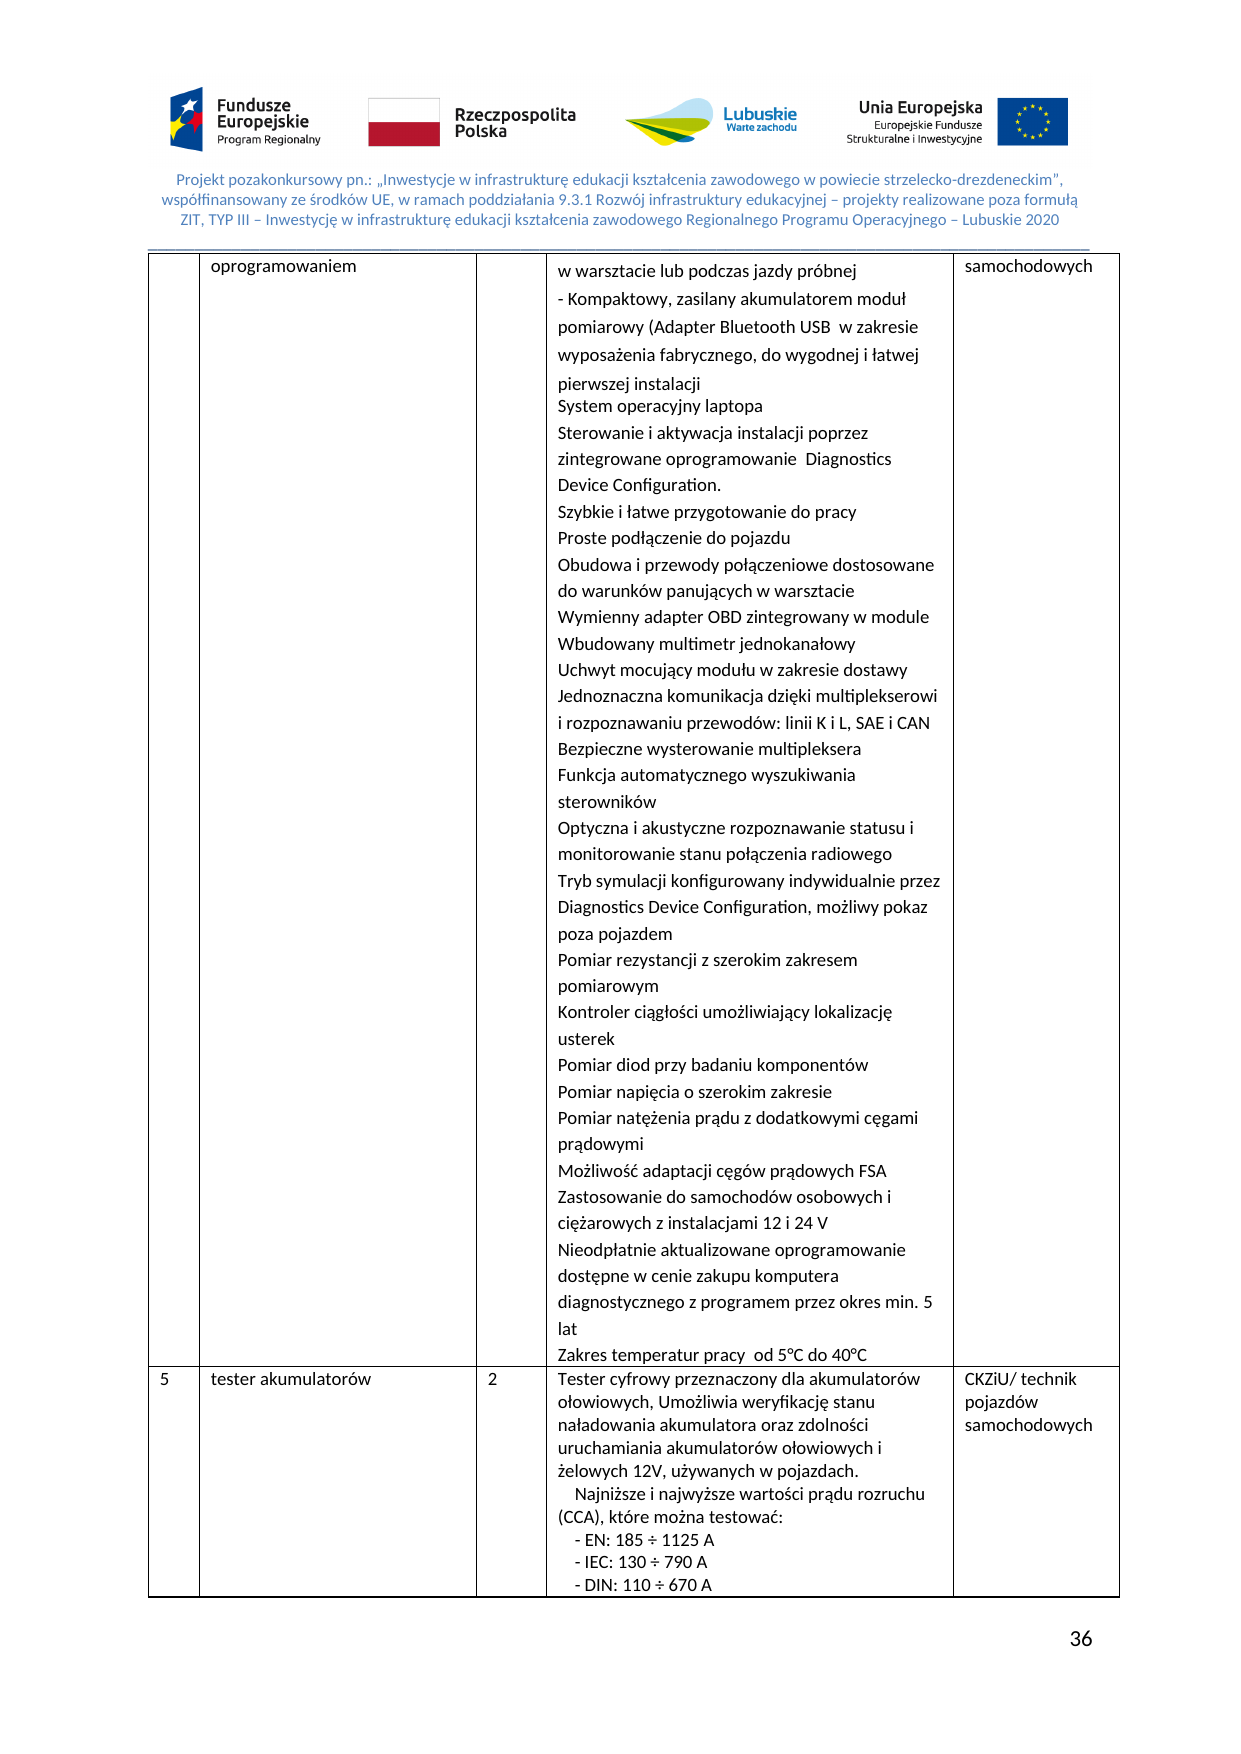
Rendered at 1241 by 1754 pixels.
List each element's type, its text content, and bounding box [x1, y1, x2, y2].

table_cell 1 [477, 254, 546, 1366]
table_cell 4 [149, 254, 199, 1366]
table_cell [954, 1367, 1119, 1596]
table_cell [200, 254, 476, 1366]
table_cell tester akumulatorów [200, 1367, 476, 1596]
table_cell 5 [149, 1367, 199, 1596]
table_cell 2 [477, 1367, 546, 1596]
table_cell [954, 254, 1119, 1366]
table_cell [547, 1367, 953, 1596]
